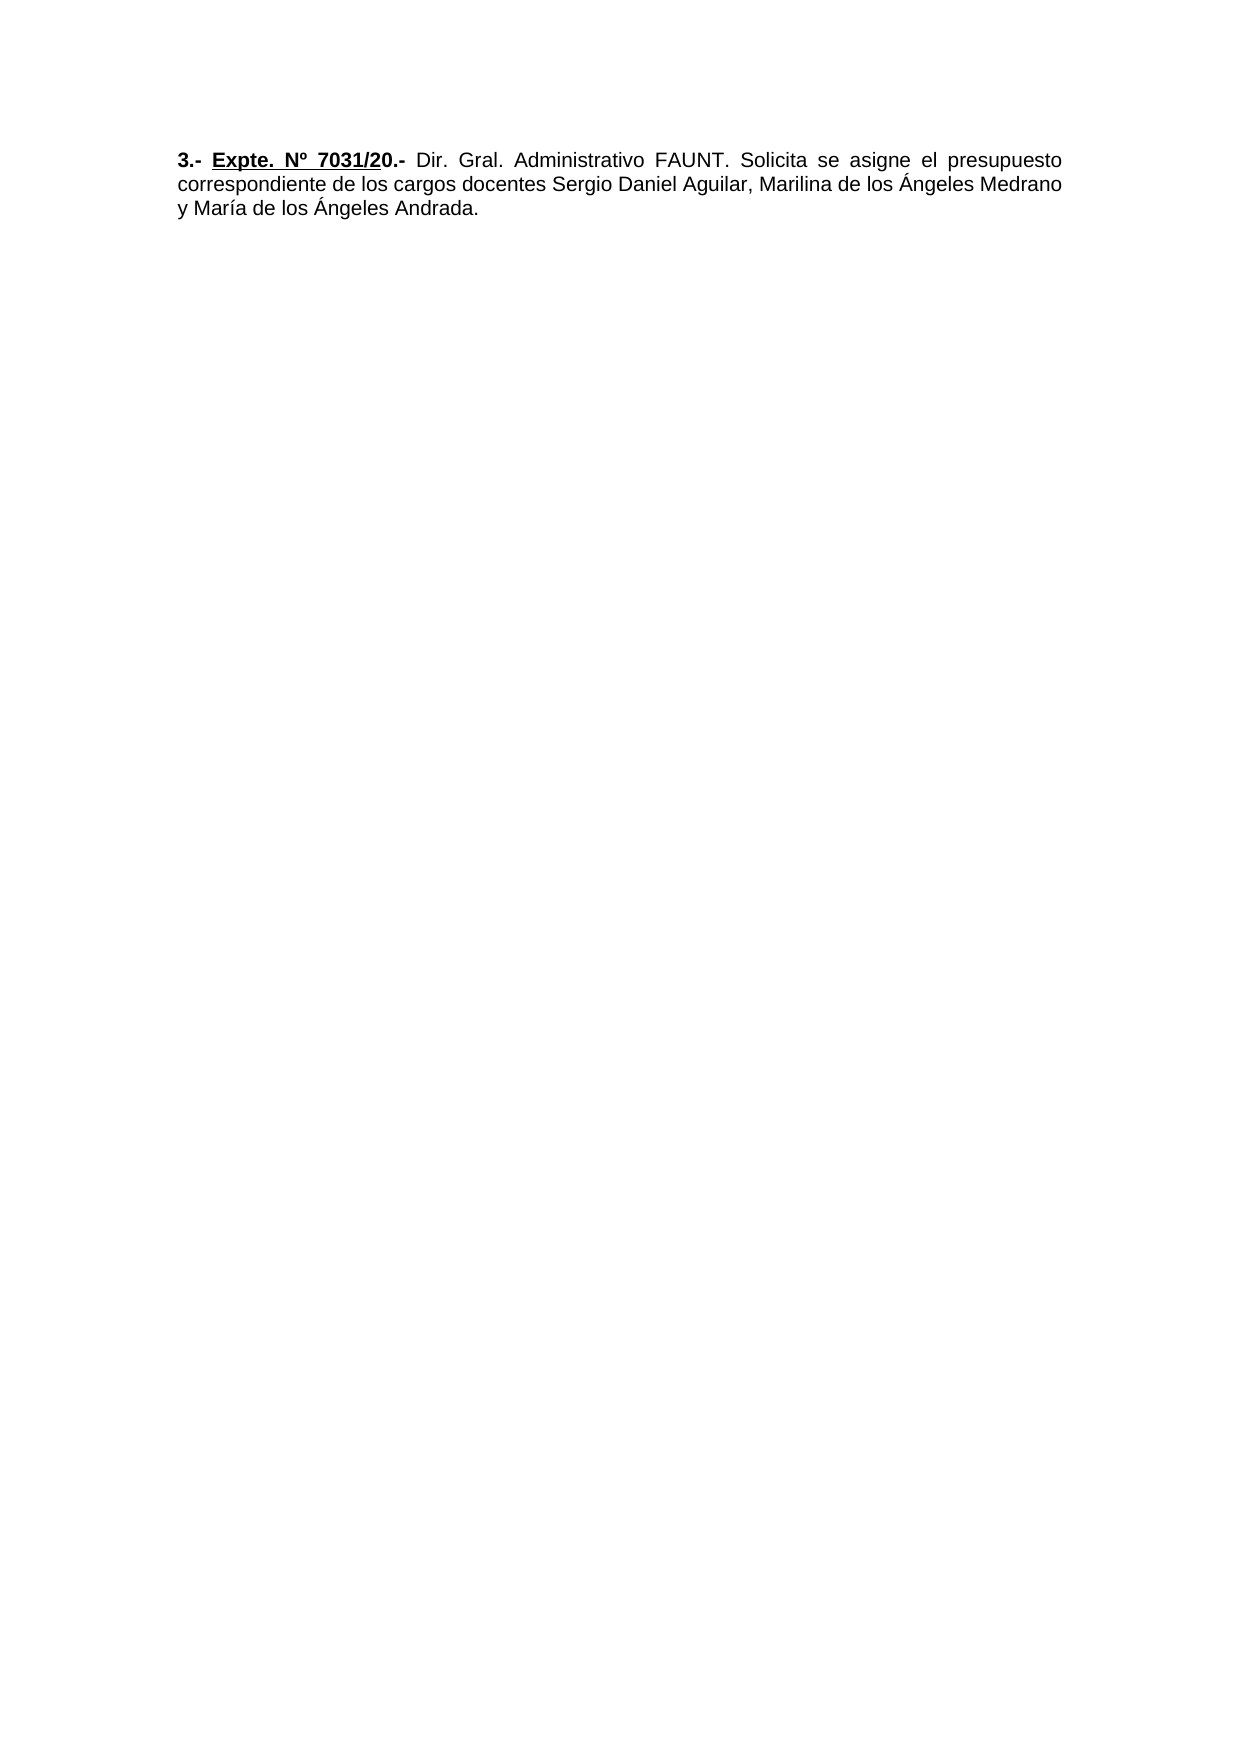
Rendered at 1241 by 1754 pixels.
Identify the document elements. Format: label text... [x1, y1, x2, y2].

text 3.- Expte. Nº 7031/20.- Dir. Gral. Administrativo FAUNT. Solicita se asigne el presupuesto correspondiente de los cargos docentes Sergio Daniel Aguilar, Marilina de los Ángeles Medrano y María de los Ángeles Andrada. [177, 148, 1063, 219]
